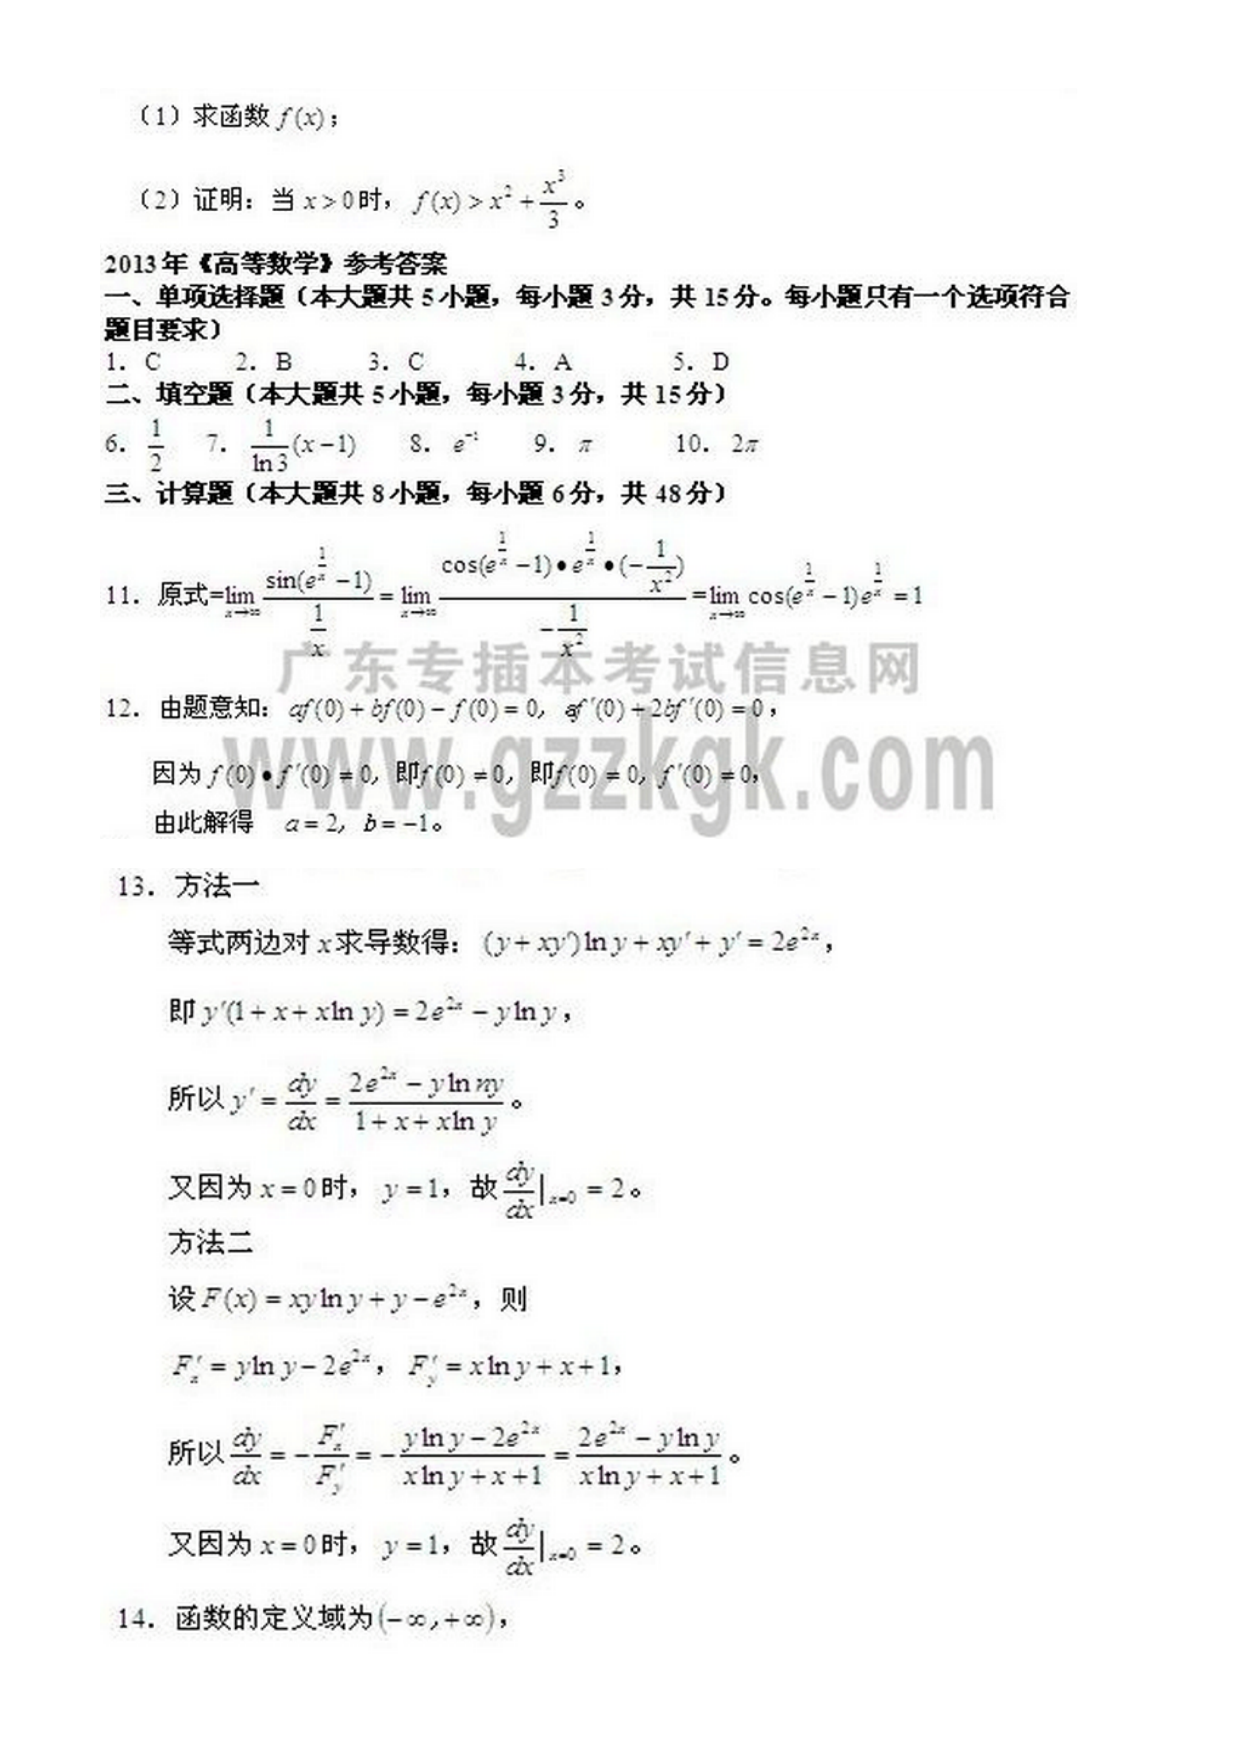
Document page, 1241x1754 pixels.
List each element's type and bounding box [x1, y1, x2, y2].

picture [100, 868, 1078, 1654]
picture [100, 88, 1078, 839]
